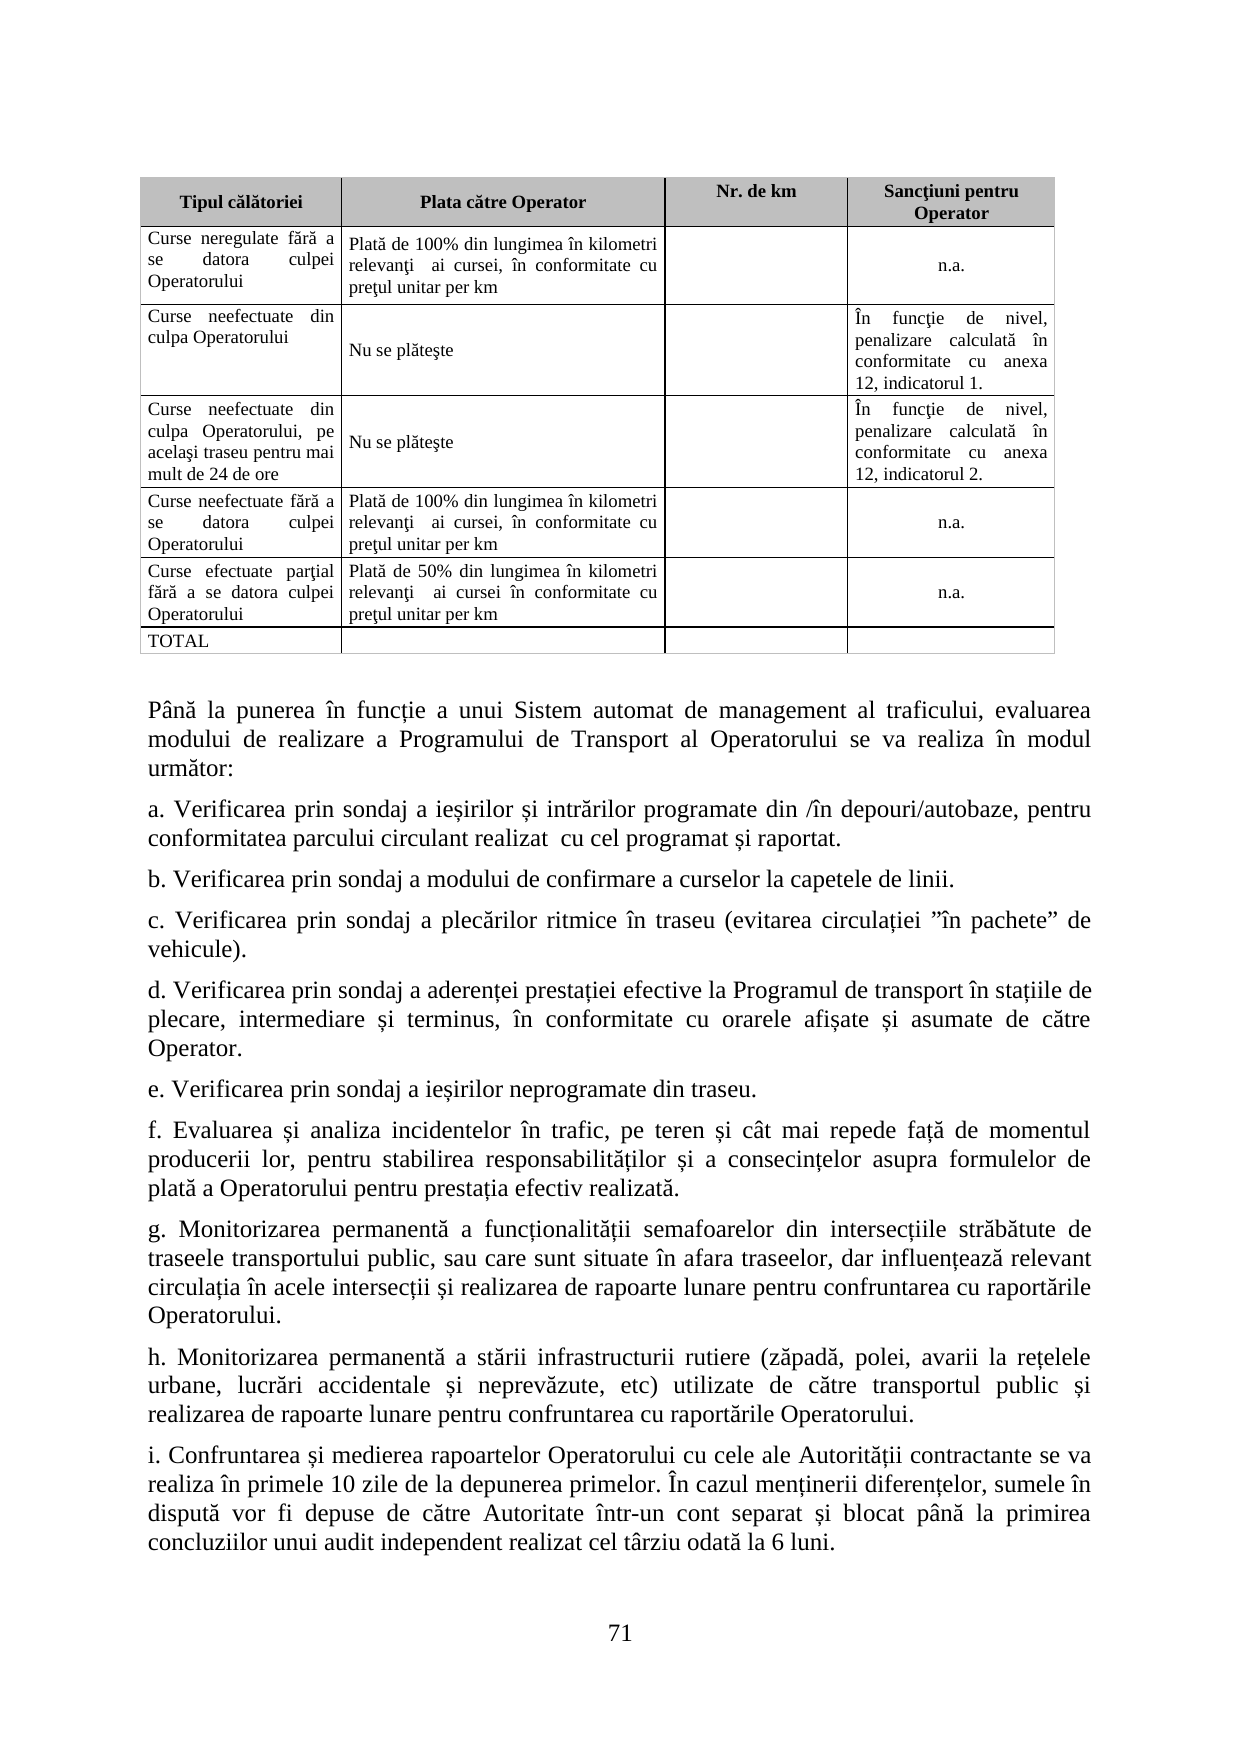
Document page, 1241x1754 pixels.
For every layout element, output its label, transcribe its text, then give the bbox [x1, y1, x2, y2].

text a. Verificarea prin sondaj a ieșirilor și intrărilor programate din /în depouri/autobaze, pentru conformitatea parcului circulant realizat cu cel programat și raportat. [148, 794, 1092, 852]
table_cell [342, 628, 664, 653]
table_header Nr. de km [666, 178, 847, 226]
table_header Plata către Operator [342, 178, 664, 226]
table_cell Nu se plăteşte [342, 305, 664, 395]
text h. Monitorizarea permanentă a stării infrastructurii rutiere (zăpadă, polei, avarii la rețelele urbane, lucrări accidentale și neprevăzute, etc) utilizate de către transportul public și realizarea de rapoarte lunare pentru confruntarea cu raportările Operatorului. [148, 1342, 1092, 1428]
text b. Verificarea prin sondaj a modului de confirmare a curselor la capetele de linii. [148, 864, 1092, 893]
table_cell [666, 628, 847, 653]
text c. Verificarea prin sondaj a plecărilor ritmice în traseu (evitarea circulației ”în pachete” de vehicule). [148, 906, 1092, 963]
table_cell [666, 488, 847, 557]
table_cell TOTAL [141, 628, 341, 653]
table_cell n.a. [848, 227, 1054, 304]
table_cell Curse efectuate parţial fără a se datora culpei Operatorului [141, 558, 341, 626]
table_cell [666, 396, 847, 487]
table_cell [666, 227, 847, 304]
text g. Monitorizarea permanentă a funcționalității semafoarelor din intersecțiile străbătute de traseele transportului public, sau care sunt situate în afara traseelor, dar influențează relevant circulația în acele intersecții și realizarea de rapoarte lunare pentru confruntarea cu raportările Operatorului. [148, 1214, 1092, 1329]
table_cell În funcţie de nivel, penalizare calculată în conformitate cu anexa 12, indicatorul 1. [848, 305, 1054, 395]
table_header Tipul călătoriei [141, 178, 341, 226]
table_cell [666, 305, 847, 395]
table_cell Plată de 100% din lungimea în kilometri relevanţi ai cursei, în conformitate cu preţul unitar per km [342, 488, 664, 557]
table_cell Curse neefectuate fără a se datora culpei Operatorului [141, 488, 341, 557]
table_cell Curse neefectuate din culpa Operatorului [141, 305, 341, 395]
table_header Sancţiuni pentru Operator [848, 178, 1054, 226]
table_cell Plată de 100% din lungimea în kilometri relevanţi ai cursei, în conformitate cu preţul unitar per km [342, 227, 664, 304]
table_cell Curse neefectuate din culpa Operatorului, pe acelaşi traseu pentru mai mult de 24 de ore [141, 396, 341, 487]
table_cell Plată de 50% din lungimea în kilometri relevanţi ai cursei în conformitate cu preţul unitar per km [342, 558, 664, 626]
text Până la punerea în funcție a unui Sistem automat de management al traficului, evaluarea modului de realizare a Programului de Transport al Operatorului se va realiza în modul următor: [148, 696, 1092, 782]
table_cell În funcţie de nivel, penalizare calculată în conformitate cu anexa 12, indicatorul 2. [848, 396, 1054, 487]
table_cell n.a. [848, 558, 1054, 626]
table_cell n.a. [848, 488, 1054, 557]
text d. Verificarea prin sondaj a aderenței prestației efective la Programul de transport în stațiile de plecare, intermediare și terminus, în conformitate cu orarele afișate și asumate de către Operator. [148, 976, 1092, 1062]
table_cell [848, 628, 1054, 653]
text e. Verificarea prin sondaj a ieșirilor neprogramate din traseu. [148, 1074, 1092, 1103]
table_cell Nu se plăteşte [342, 396, 664, 487]
table_cell Curse neregulate fără a se datora culpei Operatorului [141, 227, 341, 304]
text i. Confruntarea și medierea rapoartelor Operatorului cu cele ale Autorității contractante se va realiza în primele 10 zile de la depunerea primelor. În cazul menținerii diferențelor, sumele în dispută vor fi depuse de către Autoritate într-un cont separat și blocat până la primirea concluziilor unui audit independent realizat cel târziu odată la 6 luni. [148, 1441, 1092, 1556]
table_cell [666, 558, 847, 626]
text f. Evaluarea și analiza incidentelor în trafic, pe teren și cât mai repede față de momentul producerii lor, pentru stabilirea responsabilităților și a consecințelor asupra formulelor de plată a Operatorului pentru prestația efectiv realizată. [148, 1116, 1092, 1202]
